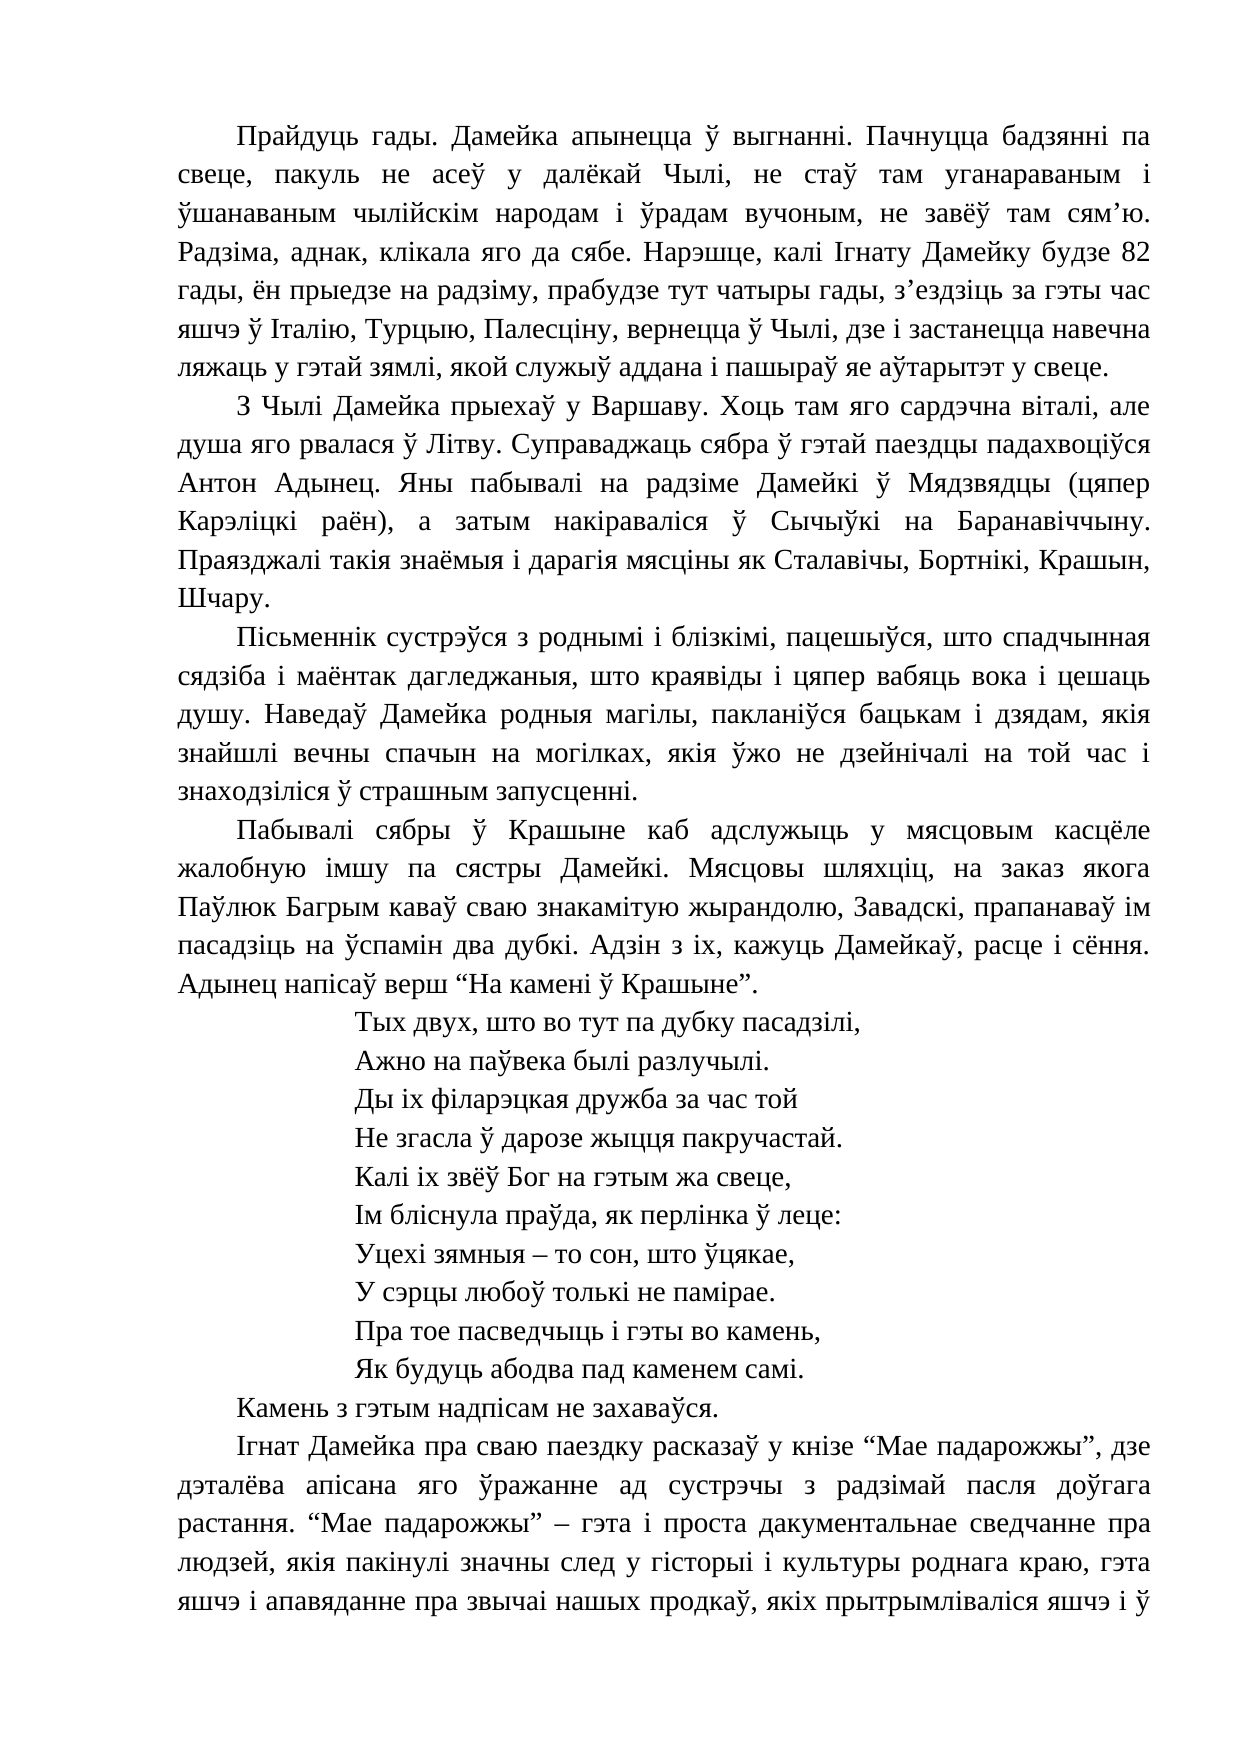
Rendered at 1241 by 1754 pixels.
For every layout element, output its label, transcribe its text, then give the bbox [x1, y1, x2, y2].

text Пісьменнік сустрэўся з роднымі і блізкімі, пацешыўся, што спадчынная сядзіба і маёнтак дагледжаныя, што краявіды і цяпер вабяць вока і цешаць душу. Наведаў Дамейка родныя магілы, пакланіўся бацькам і дзядам, якія знайшлі вечны спачын на могілках, якія ўжо не дзейнічалі на той час і знаходзіліся ў страшным запусценні. [177, 619, 1152, 807]
text Ім бліснула праўда, як перлінка ў леце: [177, 1197, 1152, 1231]
text Пабывалі сябры ў Крашыне каб адслужыць у мясцовым касцёле жалобную імшу па сястры Дамейкі. Мясцовы шляхціц, на заказ якога Паўлюк Багрым каваў сваю знакамітую жырандолю, Завадскі, прапанаваў ім пасадзіць на ўспамін два дубкі. Адзін з іх, кажуць Дамейкаў, расце і сёння. Адынец напісаў верш “На камені ў Крашыне”. [177, 812, 1152, 999]
text Тых двух, што во тут па дубку пасадзілі, [177, 1004, 1152, 1038]
text Ажно на паўвека былі разлучылі. [177, 1043, 1152, 1077]
text Камень з гэтым надпісам не захаваўся. [177, 1390, 1152, 1423]
text Не згасла ў дарозе жыцця пакручастай. [177, 1120, 1152, 1154]
text Уцехі зямныя – то сон, што ўцякае, [177, 1236, 1152, 1269]
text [177, 1428, 1152, 1616]
text Прайдуць гады. Дамейка апынецца ў выгнанні. Пачнуцца бадзянні па свеце, пакуль не асеў у далёкай Чылі, не стаў там уганараваным і ўшанаваным чылійскім народам і ўрадам вучоным, не завёў там сям’ю. Радзіма, аднак, клікала яго да сябе. Нарэшце, калі Ігнату Дамейку будзе 82 гады, ён прыедзе на радзіму, прабудзе тут чатыры гады, з’ездзіць за гэты час яшчэ ў Італію, Турцыю, Палесціну, вернецца ў Чылі, дзе і застанецца навечна ляжаць у гэтай зямлі, якой служыў аддана і пашыраў яе аўтарытэт у свеце. [177, 118, 1152, 383]
text Пра тое пасведчыць і гэты во камень, [177, 1313, 1152, 1346]
text Калі іх звёў Бог на гэтым жа свеце, [177, 1159, 1152, 1192]
text У сэрцы любоў толькі не памірае. [177, 1274, 1152, 1308]
text Ды іх філарэцкая дружба за час той [177, 1082, 1152, 1115]
text Як будуць абодва пад каменем самі. [177, 1351, 1152, 1385]
text З Чылі Дамейка прыехаў у Варшаву. Хоць там яго сардэчна віталі, але душа яго рвалася ў Літву. Суправаджаць сябра ў гэтай паездцы падахвоціўся Антон Адынец. Яны пабывалі на радзіме Дамейкі ў Мядзвядцы (цяпер Карэліцкі раён), а затым накіраваліся ў Сычыўкі на Баранавіччыну. Праязджалі такія знаёмыя і дарагія мясціны як Сталавічы, Бортнікі, Крашын, Шчару. [177, 388, 1152, 614]
